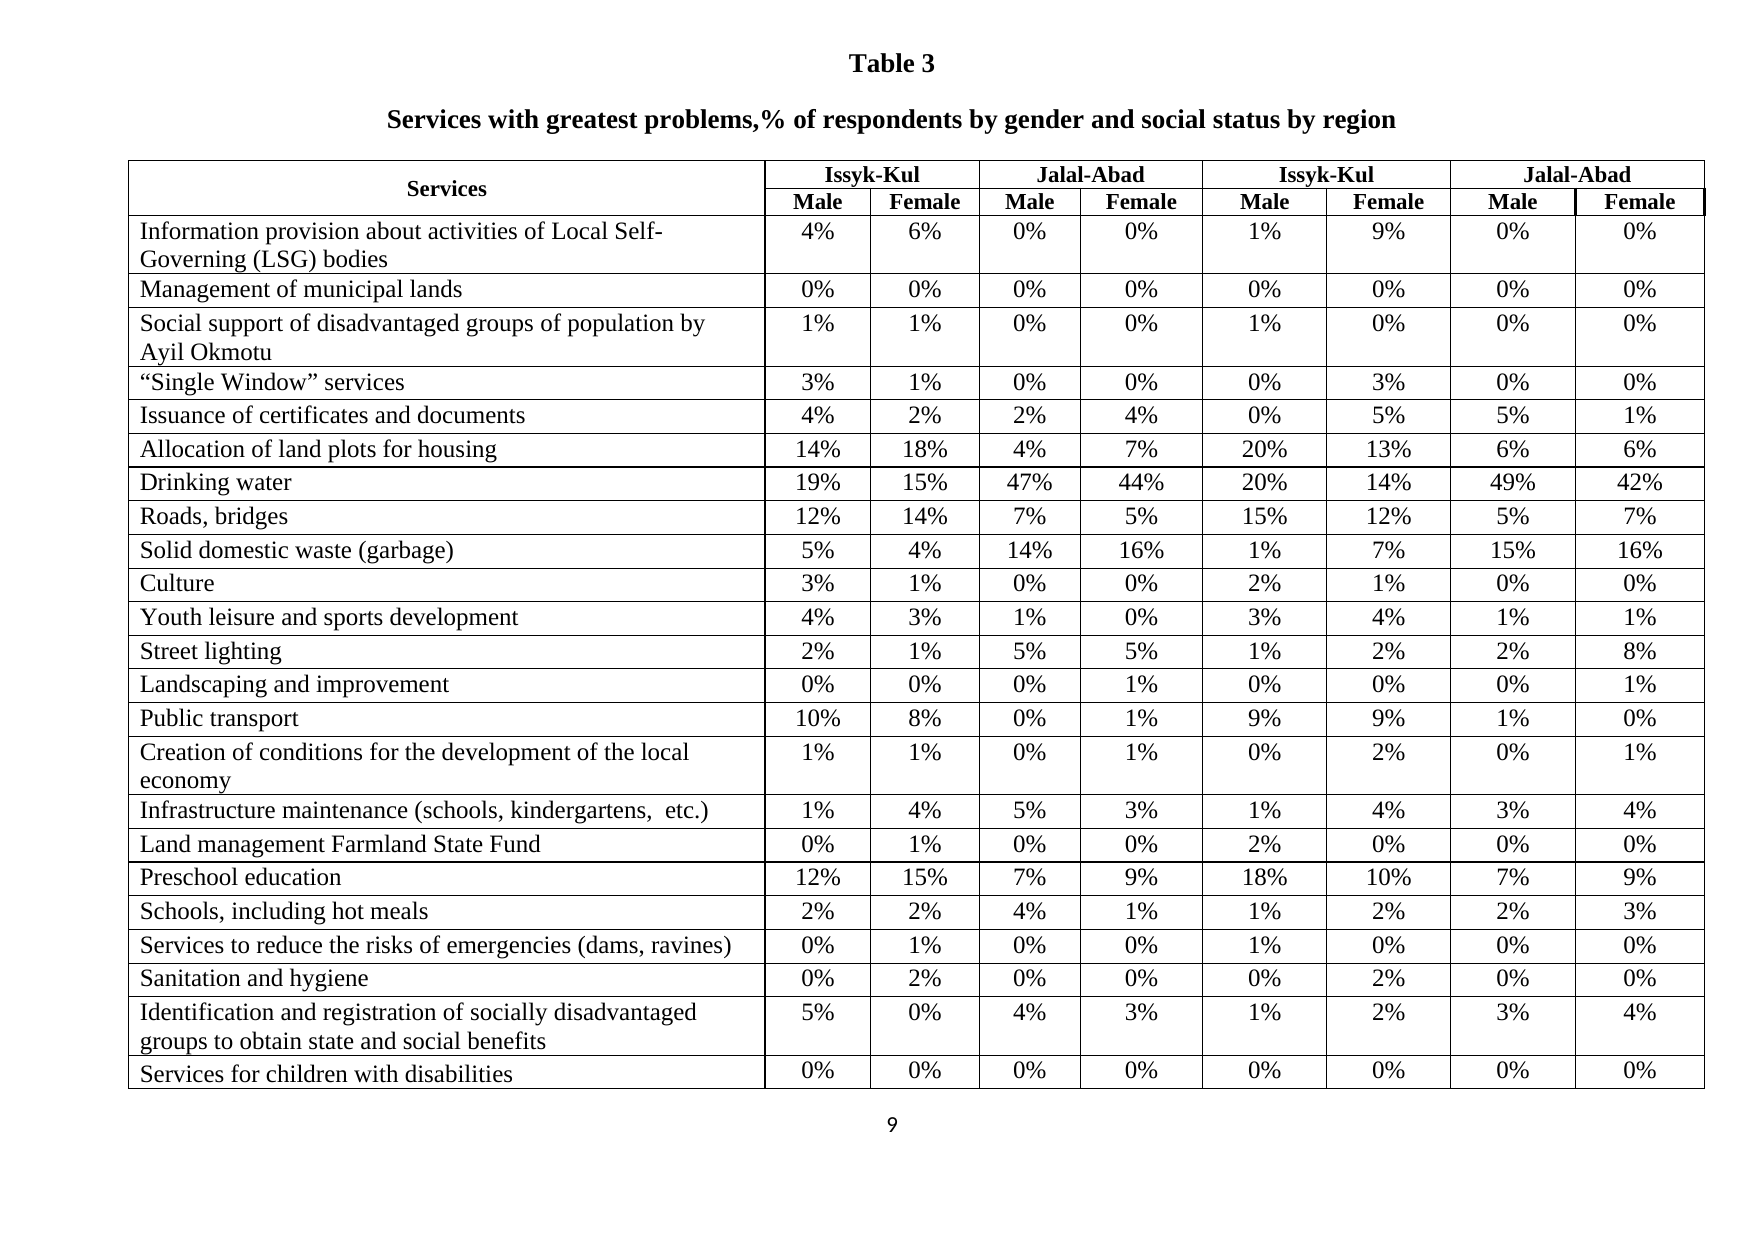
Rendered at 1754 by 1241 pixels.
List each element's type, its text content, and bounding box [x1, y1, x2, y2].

table_cell 15% [871, 863, 979, 895]
table_cell 0% [1576, 703, 1704, 736]
table_cell 0% [1081, 964, 1202, 996]
table_cell Information provision about activities of Local Self-Governing (LSG) bodies [129, 216, 764, 273]
table_cell 1% [1081, 896, 1202, 929]
table_cell 2% [1203, 829, 1326, 861]
table_cell 1% [1576, 602, 1704, 635]
table_cell 0% [980, 930, 1080, 962]
table_cell 0% [980, 216, 1080, 273]
table_cell 0% [766, 930, 870, 962]
table_cell 0% [1203, 400, 1326, 433]
table_cell 0% [1081, 829, 1202, 861]
table_cell 0% [1081, 367, 1202, 399]
table_cell 18% [871, 434, 979, 466]
table_cell 2% [1327, 896, 1450, 929]
table_cell 9% [1576, 863, 1704, 895]
table_cell 5% [1451, 501, 1575, 534]
table_cell 5% [980, 795, 1080, 828]
table_cell 5% [1327, 400, 1450, 433]
table_cell 7% [1327, 535, 1450, 567]
table_cell 1% [1327, 569, 1450, 601]
table_cell 5% [1081, 636, 1202, 668]
table_cell 0% [1576, 367, 1704, 399]
table_cell 0% [1451, 829, 1575, 861]
table_cell 9% [1081, 863, 1202, 895]
table_cell Female [871, 189, 979, 215]
table_cell 0% [1576, 930, 1704, 962]
text Table 3 [118, 47, 1665, 78]
table_cell 1% [1203, 795, 1326, 828]
table_cell Services for children with disabilities [129, 1056, 764, 1088]
table_cell 2% [1451, 636, 1575, 668]
table_cell 0% [1081, 1056, 1202, 1088]
table_cell 14% [871, 501, 979, 534]
table_cell Allocation of land plots for housing [129, 434, 764, 466]
table_cell 4% [1576, 997, 1704, 1054]
table_cell 20% [1203, 434, 1326, 466]
table_cell 2% [1327, 737, 1450, 794]
table_cell 0% [1451, 216, 1575, 273]
table_cell 0% [1081, 308, 1202, 366]
table_cell 0% [1203, 274, 1326, 307]
table_cell 0% [1576, 1056, 1704, 1088]
table_cell 8% [1576, 636, 1704, 668]
table_cell 1% [766, 308, 870, 366]
table_cell 0% [766, 1056, 870, 1088]
table_cell Landscaping and improvement [129, 669, 764, 702]
table_cell 0% [1203, 367, 1326, 399]
table_cell Youth leisure and sports development [129, 602, 764, 635]
table_cell Female [1081, 189, 1202, 215]
table_cell 6% [1451, 434, 1575, 466]
table_cell 1% [980, 602, 1080, 635]
table_cell 7% [1451, 863, 1575, 895]
table_cell 0% [980, 1056, 1080, 1088]
table_cell 0% [1081, 569, 1202, 601]
table_cell 0% [1451, 569, 1575, 601]
table_cell 0% [1576, 308, 1704, 366]
table_cell 4% [980, 434, 1080, 466]
table_cell 1% [871, 308, 979, 366]
table_cell 4% [980, 896, 1080, 929]
table_cell Management of municipal lands [129, 274, 764, 307]
table_cell 0% [1203, 669, 1326, 702]
table_cell 3% [1327, 367, 1450, 399]
table_cell 0% [766, 829, 870, 861]
table_cell 1% [1203, 896, 1326, 929]
table_cell 20% [1203, 468, 1326, 500]
table_cell 0% [980, 829, 1080, 861]
table_cell 0% [1451, 308, 1575, 366]
table_cell Street lighting [129, 636, 764, 668]
table_cell 1% [1081, 737, 1202, 794]
table_cell Female [1577, 189, 1703, 215]
table_cell Male [980, 189, 1080, 215]
table_cell 0% [1327, 1056, 1450, 1088]
table_cell 0% [766, 274, 870, 307]
table_cell 0% [766, 964, 870, 996]
table_cell 0% [980, 964, 1080, 996]
table_cell 4% [980, 997, 1080, 1054]
table_cell 0% [980, 367, 1080, 399]
table_cell 0% [1576, 829, 1704, 861]
table_cell 1% [871, 737, 979, 794]
table_cell 47% [980, 468, 1080, 500]
table_cell 7% [980, 501, 1080, 534]
table_cell 3% [1081, 795, 1202, 828]
table_cell 7% [1081, 434, 1202, 466]
table_cell 2% [871, 964, 979, 996]
table_cell 1% [1451, 703, 1575, 736]
table_cell 0% [980, 569, 1080, 601]
table_cell 6% [1576, 434, 1704, 466]
table_cell 2% [871, 896, 979, 929]
table_cell 4% [766, 602, 870, 635]
table_header Issyk-Kul [1203, 161, 1450, 187]
table_cell 0% [1327, 829, 1450, 861]
table_cell 0% [1451, 737, 1575, 794]
table_cell Roads, bridges [129, 501, 764, 534]
table_cell 1% [871, 829, 979, 861]
table_cell 0% [1081, 602, 1202, 635]
table_cell 2% [871, 400, 979, 433]
table_cell 3% [1081, 997, 1202, 1054]
table_cell 1% [1451, 602, 1575, 635]
table_cell 1% [1576, 400, 1704, 433]
table_cell 3% [1576, 896, 1704, 929]
table_cell 0% [1081, 930, 1202, 962]
table_cell 12% [1327, 501, 1450, 534]
table_cell 44% [1081, 468, 1202, 500]
table_cell 49% [1451, 468, 1575, 500]
table_cell 5% [1451, 400, 1575, 433]
table_cell Public transport [129, 703, 764, 736]
table_cell Land management Farmland State Fund [129, 829, 764, 861]
table_cell 2% [1327, 636, 1450, 668]
table_cell 15% [1451, 535, 1575, 567]
table_cell 0% [1203, 1056, 1326, 1088]
table_cell 14% [766, 434, 870, 466]
table_cell 0% [766, 669, 870, 702]
table_cell 3% [1451, 795, 1575, 828]
table_cell 14% [980, 535, 1080, 567]
table_cell 1% [871, 569, 979, 601]
table_cell 2% [1203, 569, 1326, 601]
table_cell Female [1327, 189, 1450, 215]
table_cell “Single Window” services [129, 367, 764, 399]
table_cell 9% [1327, 216, 1450, 273]
table_cell 10% [766, 703, 870, 736]
table_cell 0% [1576, 216, 1704, 273]
table_cell 15% [1203, 501, 1326, 534]
table_cell 2% [766, 636, 870, 668]
table_cell 12% [766, 501, 870, 534]
table_cell 3% [871, 602, 979, 635]
table_cell Social support of disadvantaged groups of population by Ayil Okmotu [129, 308, 764, 366]
table_cell 0% [1081, 274, 1202, 307]
table_cell 42% [1576, 468, 1704, 500]
table_header Services [129, 161, 764, 215]
table_cell 0% [1451, 274, 1575, 307]
table_cell 0% [1451, 1056, 1575, 1088]
table_cell 5% [980, 636, 1080, 668]
table_cell 5% [766, 535, 870, 567]
table_cell 3% [1451, 997, 1575, 1054]
table_cell Schools, including hot meals [129, 896, 764, 929]
table_cell 16% [1576, 535, 1704, 567]
table_cell Identification and registration of socially disadvantaged groups to obtain state and social benefits [129, 997, 764, 1054]
table_cell 19% [766, 468, 870, 500]
table_cell 0% [1327, 669, 1450, 702]
table_cell 5% [766, 997, 870, 1054]
table_cell Solid domestic waste (garbage) [129, 535, 764, 567]
table_cell 7% [1576, 501, 1704, 534]
table_cell 0% [1451, 930, 1575, 962]
table_cell 4% [1081, 400, 1202, 433]
text Services with greatest problems,% of respondents by gender and social status by region [118, 103, 1665, 134]
table_cell 2% [766, 896, 870, 929]
table_cell 0% [1576, 964, 1704, 996]
table_cell 15% [871, 468, 979, 500]
table_cell 0% [1576, 569, 1704, 601]
table_cell 1% [1203, 308, 1326, 366]
table_cell 8% [871, 703, 979, 736]
table_cell 4% [1576, 795, 1704, 828]
table_cell 6% [871, 216, 979, 273]
table_cell 1% [1576, 737, 1704, 794]
table_cell 1% [1203, 930, 1326, 962]
table_cell 0% [871, 997, 979, 1054]
table_cell 0% [1203, 964, 1326, 996]
table_cell 0% [871, 1056, 979, 1088]
table_cell 3% [766, 367, 870, 399]
table_cell 0% [871, 669, 979, 702]
table_cell 0% [871, 274, 979, 307]
table_cell 1% [766, 795, 870, 828]
table_cell 0% [980, 737, 1080, 794]
table_cell 0% [1081, 216, 1202, 273]
table_cell 1% [1576, 669, 1704, 702]
table_cell 1% [1203, 997, 1326, 1054]
table_cell 4% [871, 535, 979, 567]
table_cell 13% [1327, 434, 1450, 466]
table_cell Drinking water [129, 468, 764, 500]
table_cell 1% [1081, 669, 1202, 702]
table_cell 1% [766, 737, 870, 794]
table_cell 5% [1081, 501, 1202, 534]
table_cell 0% [980, 274, 1080, 307]
table_cell Infrastructure maintenance (schools, kindergartens, etc.) [129, 795, 764, 828]
table_cell 1% [1203, 636, 1326, 668]
table_cell 3% [1203, 602, 1326, 635]
table_header Jalal-Abad [1451, 161, 1704, 187]
table_cell 10% [1327, 863, 1450, 895]
table_cell 3% [766, 569, 870, 601]
table_cell 2% [1327, 964, 1450, 996]
table_cell 0% [1203, 737, 1326, 794]
table_cell 12% [766, 863, 870, 895]
table_cell 1% [871, 367, 979, 399]
table_cell 0% [980, 308, 1080, 366]
table_cell 9% [1327, 703, 1450, 736]
table_cell 4% [766, 216, 870, 273]
table_cell Creation of conditions for the development of the local economy [129, 737, 764, 794]
table_cell Male [1203, 189, 1326, 215]
table_cell 7% [980, 863, 1080, 895]
table_cell 0% [1576, 274, 1704, 307]
table_cell 2% [980, 400, 1080, 433]
table_cell Culture [129, 569, 764, 601]
table_cell 1% [1203, 535, 1326, 567]
table_cell Male [1451, 189, 1574, 215]
table_cell 0% [1327, 274, 1450, 307]
table_cell 1% [1203, 216, 1326, 273]
table_cell Preschool education [129, 863, 764, 895]
table_cell 0% [1327, 308, 1450, 366]
table_cell 0% [1451, 669, 1575, 702]
table_header Issyk-Kul [766, 161, 979, 187]
table_cell 4% [766, 400, 870, 433]
table_cell 2% [1451, 896, 1575, 929]
table_cell Services to reduce the risks of emergencies (dams, ravines) [129, 930, 764, 962]
table_cell Sanitation and hygiene [129, 964, 764, 996]
table_cell 0% [1451, 964, 1575, 996]
table_cell 4% [871, 795, 979, 828]
table_cell 9% [1203, 703, 1326, 736]
table_cell 16% [1081, 535, 1202, 567]
table_cell 1% [1081, 703, 1202, 736]
table_cell 14% [1327, 468, 1450, 500]
table_cell 1% [871, 636, 979, 668]
table_cell 1% [871, 930, 979, 962]
table_cell 0% [1451, 367, 1575, 399]
table_cell 2% [1327, 997, 1450, 1054]
table_cell 0% [980, 669, 1080, 702]
table_cell 4% [1327, 602, 1450, 635]
table_cell 0% [980, 703, 1080, 736]
table_cell 18% [1203, 863, 1326, 895]
table_cell Male [766, 189, 870, 215]
table_cell Issuance of certificates and documents [129, 400, 764, 433]
table_cell 4% [1327, 795, 1450, 828]
table_cell 0% [1327, 930, 1450, 962]
table_header Jalal-Abad [980, 161, 1202, 187]
